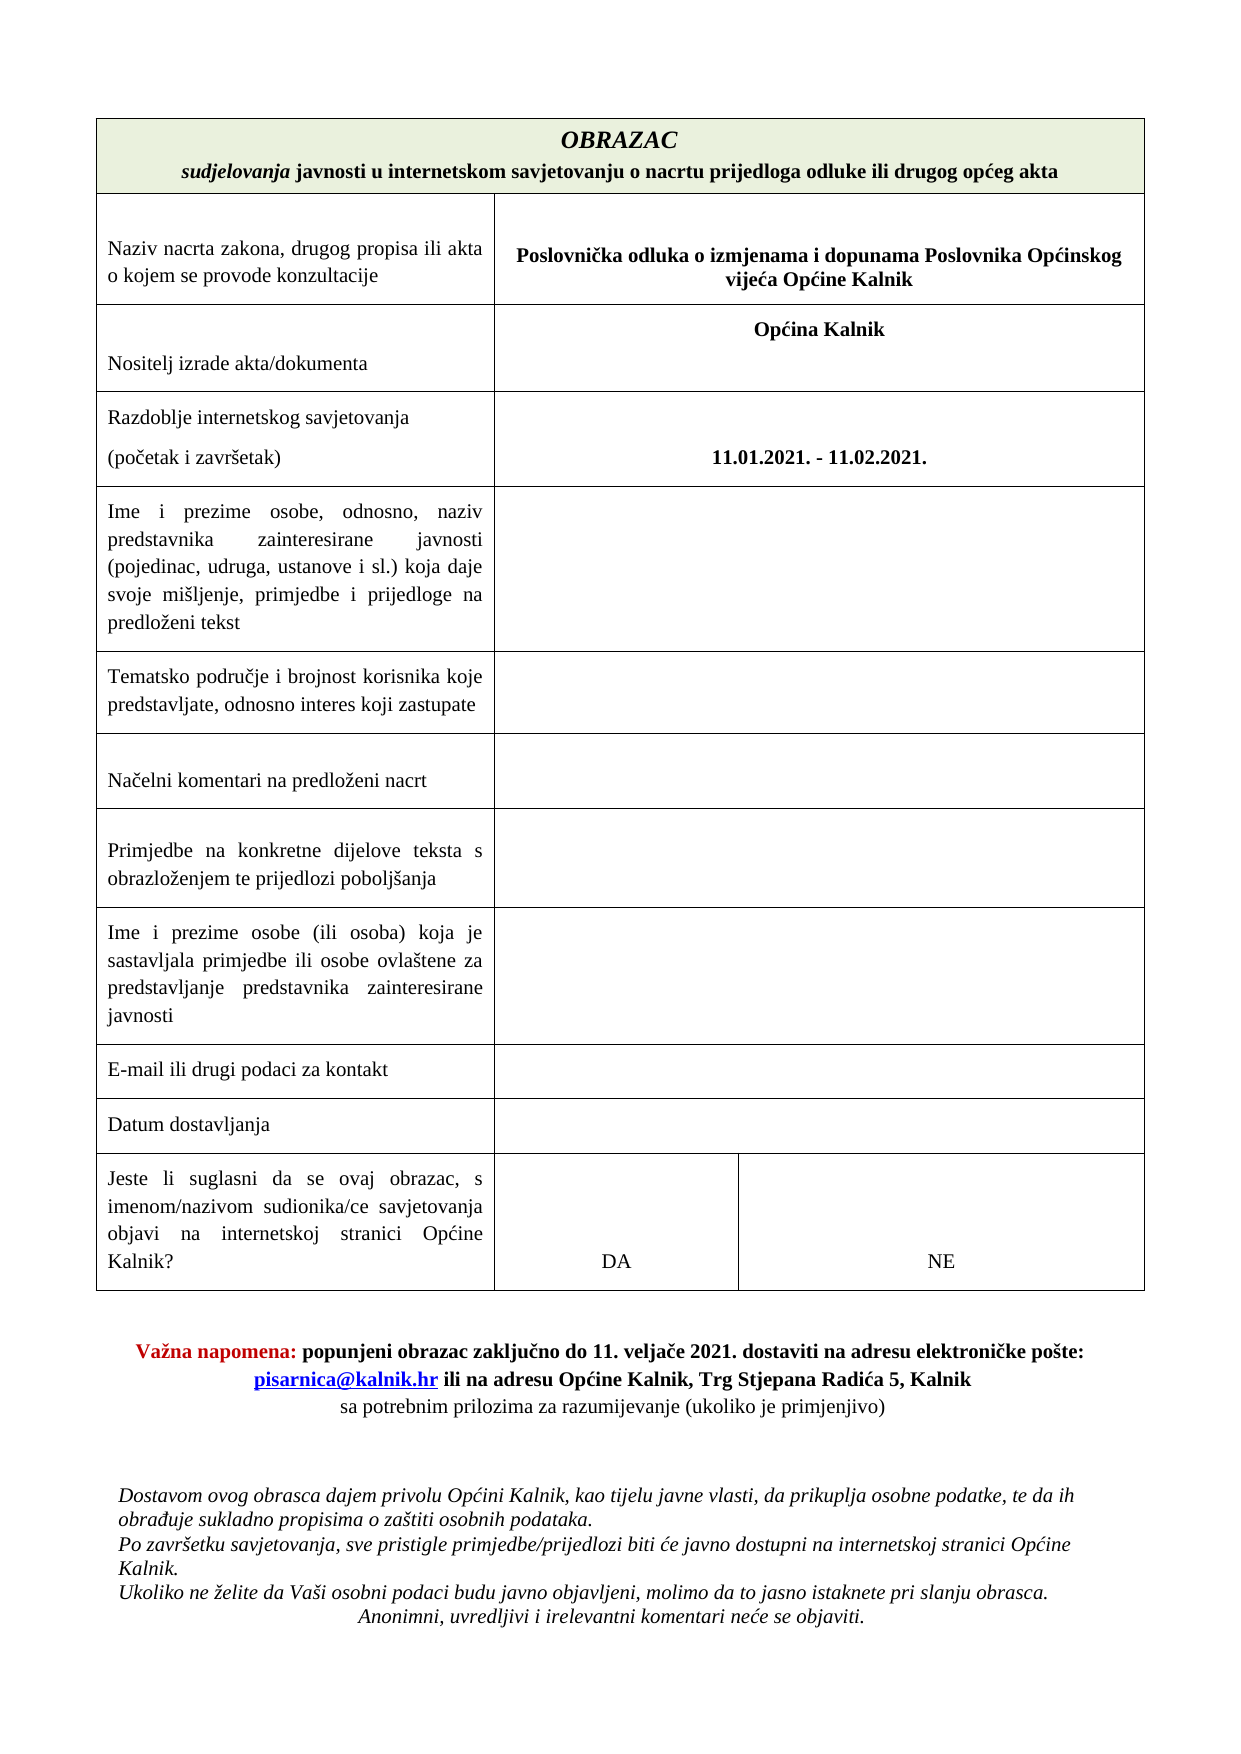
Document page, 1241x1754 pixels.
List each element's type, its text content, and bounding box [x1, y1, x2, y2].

table_header OBRAZAC sudjelovanja javnosti u internetskom savjetovanju o nacrtu prijedloga odluke ili drugog općeg akta [97, 119, 1144, 193]
table_cell Općina Kalnik [495, 305, 1144, 391]
table_cell E-mail ili drugi podaci za kontakt [97, 1045, 494, 1098]
table_cell Ime i prezime osobe, odnosno, naziv predstavnika zainteresirane javnosti (pojedinac, udruga, ustanove i sl.) koja daje svoje mišljenje, primjedbe i prijedloge na predloženi tekst [97, 487, 494, 651]
table_cell [495, 734, 1144, 808]
table_cell Jeste li suglasni da se ovaj obrazac, s imenom/nazivom sudionika/ce savjetovanja objavi na internetskoj stranici Općine Kalnik? [97, 1154, 494, 1290]
table_cell Tematsko područje i brojnost korisnika koje predstavljate, odnosno interes koji zastupate [97, 652, 494, 732]
table_cell [495, 1099, 1144, 1152]
table_cell Primjedbe na konkretne dijelove teksta s obrazloženjem te prijedlozi poboljšanja [97, 809, 494, 907]
table_cell Ime i prezime osobe (ili osoba) koja je sastavljala primjedbe ili osobe ovlaštene za predstavljanje predstavnika zainteresirane javnosti [97, 908, 494, 1044]
table_cell Poslovnička odluka o izmjenama i dopunama Poslovnika Općinskog vijeća Općine Kalnik [495, 194, 1144, 304]
table_cell DA [495, 1154, 738, 1290]
table_cell [495, 908, 1144, 1044]
table_cell 11.01.2021. - 11.02.2021. [495, 392, 1144, 486]
table_cell [495, 1045, 1144, 1098]
text Važna napomena: popunjeni obrazac zaključno do 11. veljače 2021. dostaviti na adresu elektroničke pošte: pisarnica@kalnik.hr ili na adresu Općine Kalnik, Trg Stjepana Radića 5, Kalnik sa potrebnim prilozima za razumijevanje (ukoliko je primjenjivo) [103, 1339, 1122, 1418]
table_cell [495, 809, 1144, 907]
table_cell Naziv nacrta zakona, drugog propisa ili akta o kojem se provode konzultacije [97, 194, 494, 304]
table_cell [495, 652, 1144, 732]
table_cell NE [739, 1154, 1144, 1290]
table_cell [495, 487, 1144, 651]
table_cell Nositelj izrade akta/dokumenta [97, 305, 494, 391]
table_cell Razdoblje internetskog savjetovanja (početak i završetak) [97, 392, 494, 486]
table_cell Načelni komentari na predloženi nacrt [97, 734, 494, 808]
table_cell Datum dostavljanja [97, 1099, 494, 1152]
